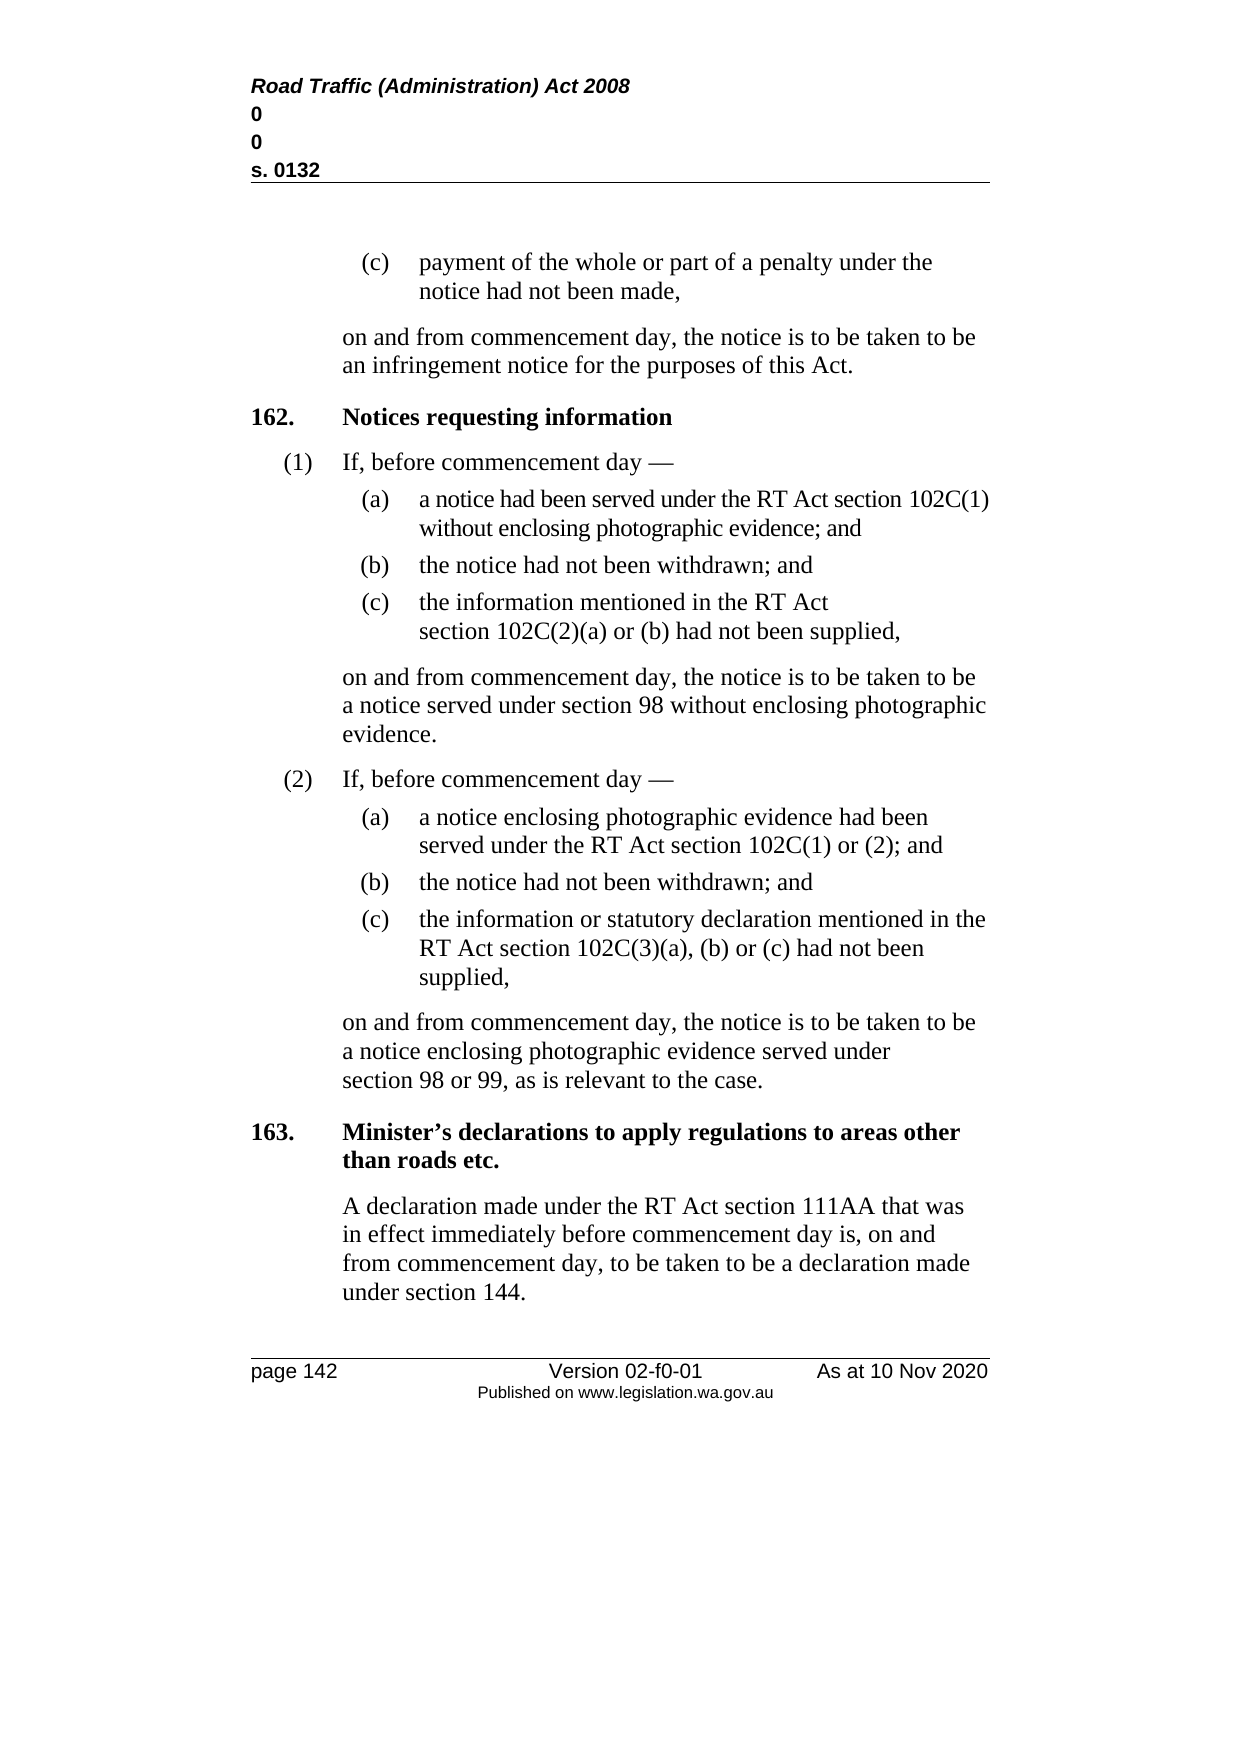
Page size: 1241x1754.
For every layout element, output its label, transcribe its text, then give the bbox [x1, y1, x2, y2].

text (a) a notice had been served under the RT Act section 102C(1) without enclosing photographic evidence; and [251, 484, 990, 542]
text (1) If, before commencement day — [251, 447, 990, 476]
text (a) a notice enclosing photographic evidence had been served under the RT Act section 102C(1) or (2); and [251, 802, 990, 859]
text (b) the notice had not been withdrawn; and [251, 550, 990, 579]
text A declaration made under the RT Act section 111AA that was in effect immediately before commencement day is, on and from commencement day, to be taken to be a declaration made under section 144. [251, 1191, 990, 1306]
text (c) the information mentioned in the RT Act section 102C(2)(a) or (b) had not been supplied, [251, 587, 990, 645]
text (b) the notice had not been withdrawn; and [251, 867, 990, 896]
subtitle 162. Notices requesting information [251, 402, 990, 431]
text on and from commencement day, the notice is to be taken to be a notice enclosing photographic evidence served under section 98 or 99, as is relevant to the case. [251, 1007, 990, 1094]
text (2) If, before commencement day — [251, 764, 990, 793]
subtitle 163. Minister’s declarations to apply regulations to areas other than roads etc. [251, 1117, 990, 1174]
text on and from commencement day, the notice is to be taken to be an infringement notice for the purposes of this Act. [251, 322, 990, 379]
text (c) payment of the whole or part of a penalty under the notice had not been made, [251, 247, 990, 305]
text (c) the information or statutory declaration mentioned in the RT Act section 102C(3)(a), (b) or (c) had not been supplied, [251, 904, 990, 991]
text on and from commencement day, the notice is to be taken to be a notice served under section 98 without enclosing photographic evidence. [251, 662, 990, 748]
